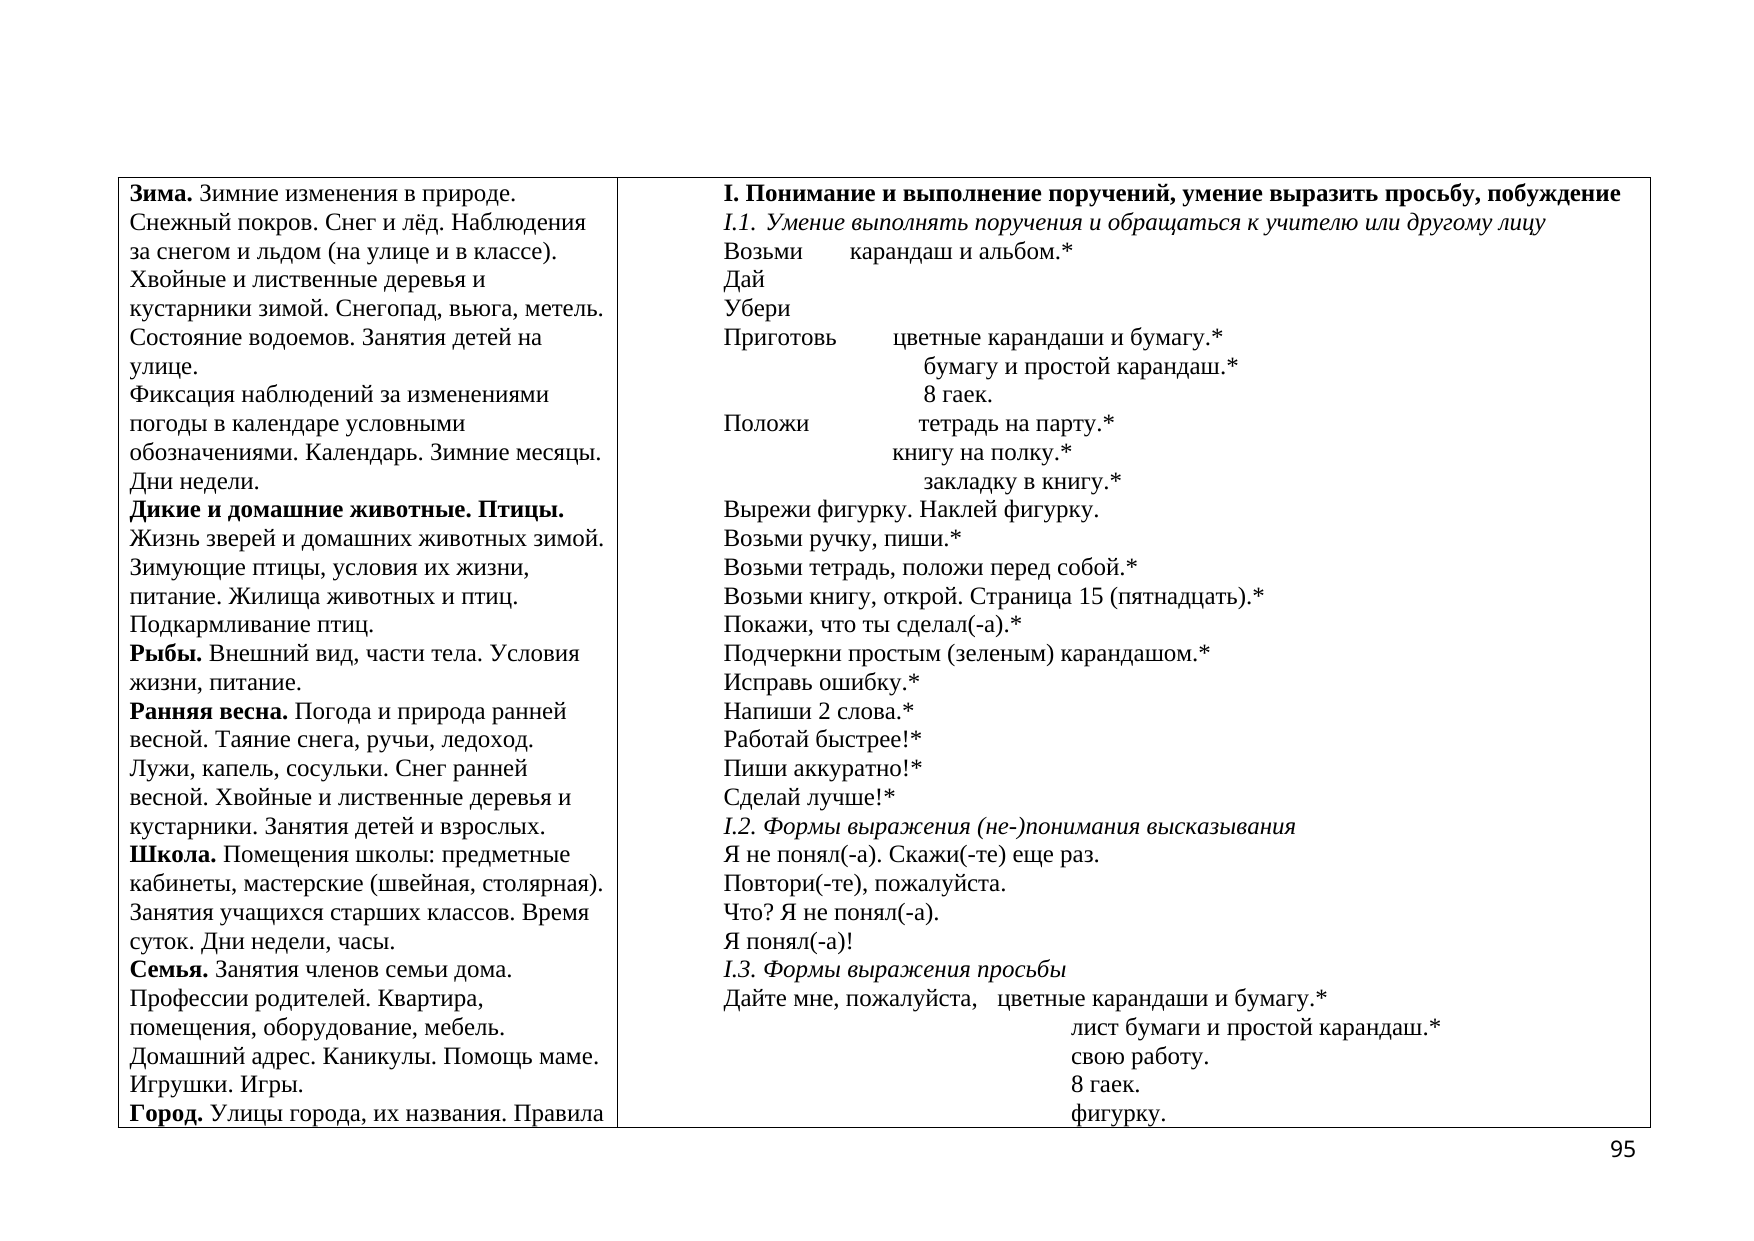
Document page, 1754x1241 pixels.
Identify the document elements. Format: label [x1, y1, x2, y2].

table_cell [119, 178, 617, 1127]
table_cell [618, 178, 1650, 1127]
